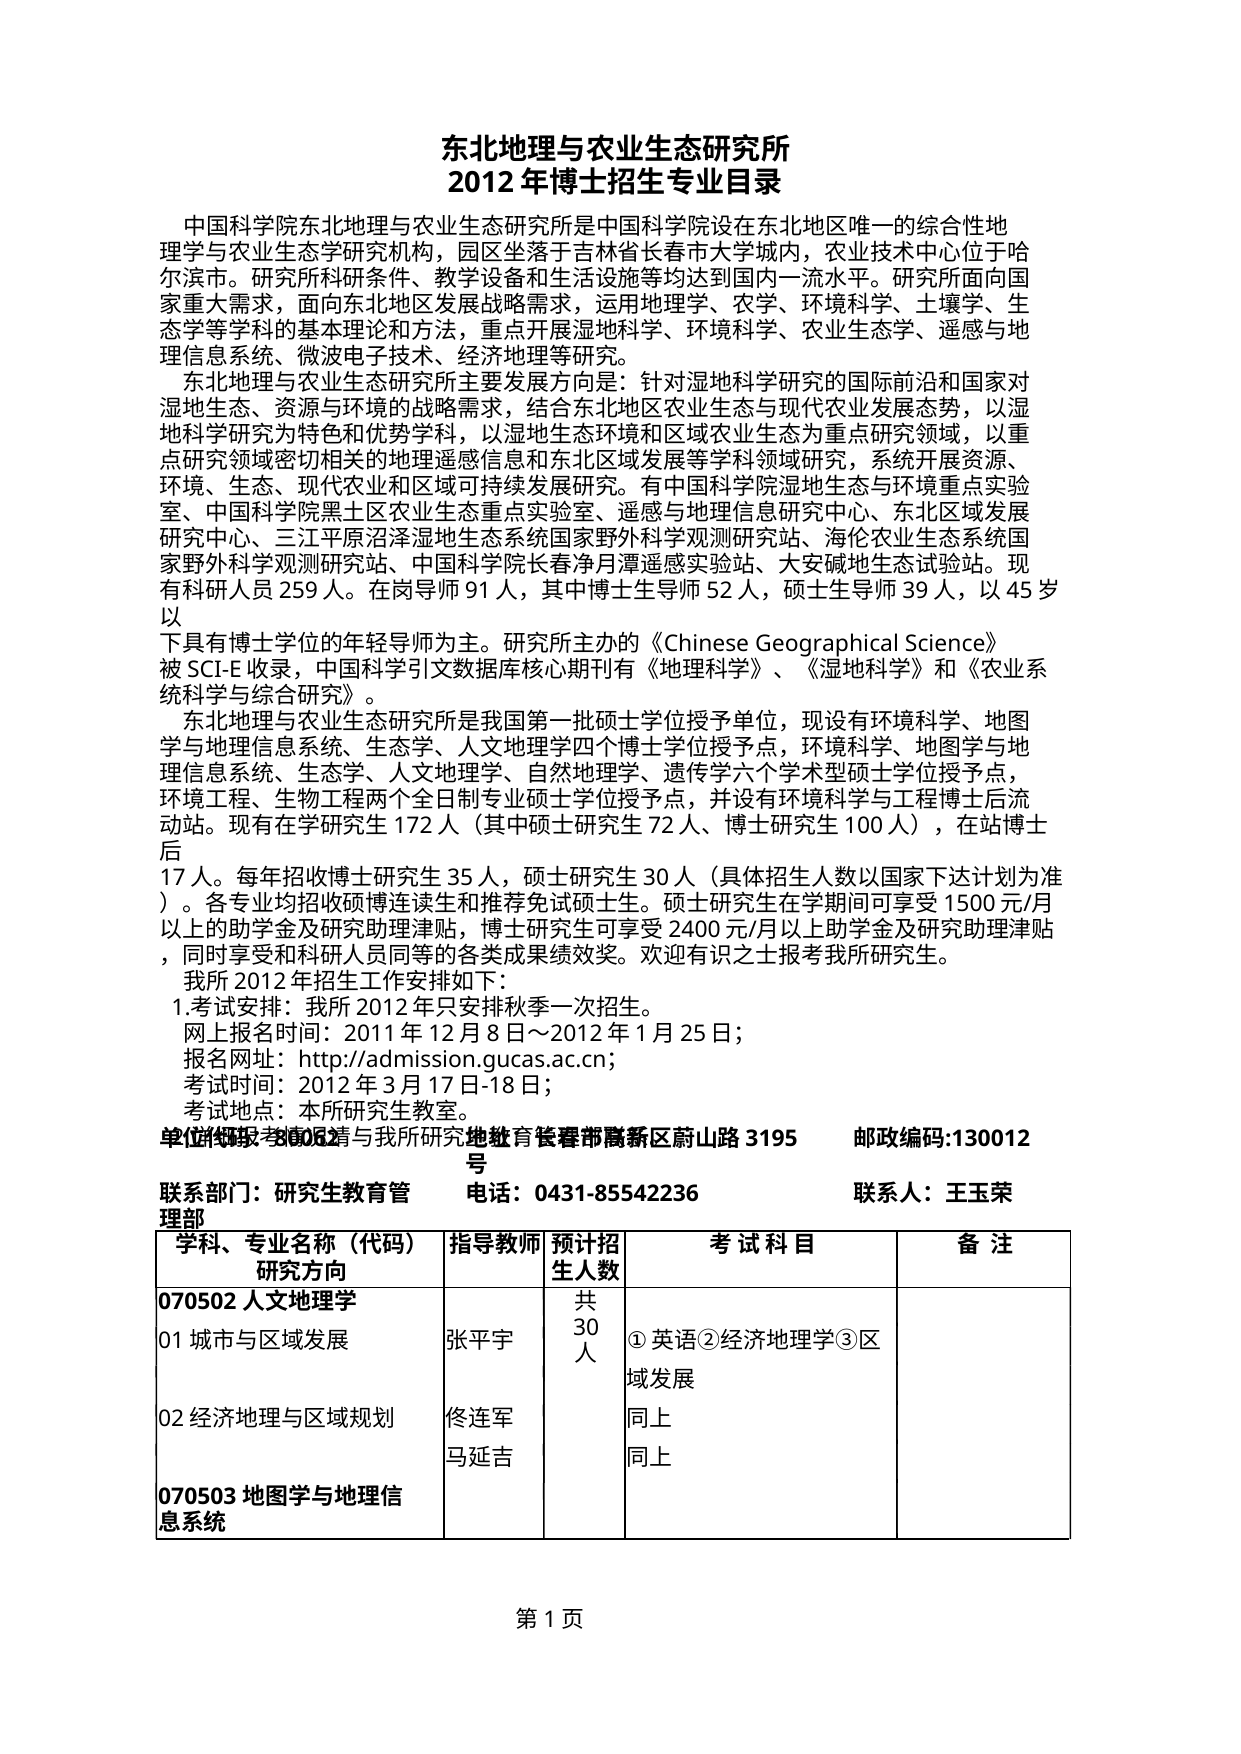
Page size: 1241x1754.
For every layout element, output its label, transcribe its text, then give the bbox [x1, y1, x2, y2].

text 人 [545, 1341, 627, 1367]
text 第1页 [516, 1606, 666, 1633]
text 环境、生态、现代农业和区域可持续发展研究。有中国科学院湿地生态与环境重点实验 [159, 474, 1070, 500]
text 理信息系统、生态学、人文地理学、自然地理学、遗传学六个学术型硕士学位授予点， [159, 760, 1070, 786]
text 理学与农业生态学研究机构，园区坐落于吉林省长春市大学城内，农业技术中心位于哈 [159, 239, 1070, 266]
text 2012年博士招生专业目录 [172, 166, 1058, 198]
text 考 试 科 目 [627, 1231, 898, 1258]
text 研究方向 [158, 1258, 445, 1284]
text 尔滨市。研究所科研条件、教学设备和生活设施等均达到国内一流水平。研究所面向国 [159, 266, 1070, 292]
text 室、中国科学院黑土区农业生态重点实验室、遥感与地理信息研究中心、东北区域发展 [159, 500, 1070, 526]
text 下具有博士学位的年轻导师为主。研究所主办的《Chinese Geographical Science》 [159, 630, 1070, 656]
text 湿地生态、资源与环境的战略需求，结合东北地区农业生态与现代农业发展态势，以湿 [159, 396, 1070, 422]
text 以上的助学金及研究助理津贴，博士研究生可享受2400元/月以上助学金及研究助理津贴 [159, 917, 1070, 943]
text 同上 [627, 1444, 898, 1471]
text 地址：长春市高新区蔚山路3195 [466, 1125, 847, 1152]
text 考试地点：本所研究生教室。 [159, 1099, 1070, 1125]
text 家重大需求，面向东北地区发展战略需求，运用地理学、农学、环境科学、土壤学、生 [159, 292, 1070, 318]
text 我所2012年招生工作安排如下： [159, 969, 1070, 995]
text 经济地理与区域规划 [189, 1405, 445, 1432]
text 中国科学院东北地理与农业生态研究所是中国科学院设在东北地区唯一的综合性地 [159, 212, 1070, 239]
text 同上 [627, 1405, 898, 1432]
text 统科学与综合研究》。 [159, 682, 1070, 708]
text 1.考试安排：我所2012年只安排秋季一次招生。 [159, 995, 1070, 1021]
text 学科、专业名称（代码） [158, 1231, 445, 1258]
text 单位代码：80062 [159, 1125, 459, 1152]
text 域发展 [627, 1366, 898, 1393]
text 点研究领域密切相关的地理遥感信息和东北区域发展等学科领域研究，系统开展资源、 [159, 448, 1070, 474]
text 东北地理与农业生态研究所是我国第一批硕士学位授予单位，现设有环境科学、地图 [159, 708, 1070, 734]
text 网上报名时间：2011年12月8日～2012年1月25日； [159, 1021, 1070, 1047]
text 城市与区域发展 [189, 1327, 445, 1354]
text 佟连军 [445, 1405, 545, 1432]
text ①英语②经济地理学③区 [627, 1327, 898, 1354]
text 联系部门：研究生教育管 [159, 1180, 459, 1207]
text 学与地理信息系统、生态学、人文地理学四个博士学位授予点，环境科学、地图学与地 [159, 734, 1070, 760]
text 马延吉 [445, 1444, 545, 1471]
text 备 注 [898, 1231, 1072, 1258]
text 息系统 [158, 1510, 445, 1536]
text 家野外科学观测研究站、中国科学院长春净月潭遥感实验站、大安碱地生态试验站。现 [159, 552, 1070, 578]
text 17人。每年招收博士研究生35人，硕士研究生30人（具体招生人数以国家下达计划为准 [159, 864, 1070, 891]
text 动站。现有在学研究生172人（其中硕士研究生72人、博士研究生100人），在站博士后 [159, 812, 1070, 864]
text 地科学研究为特色和优势学科，以湿地生态环境和区域农业生态为重点研究领域，以重 [159, 422, 1070, 448]
text 张平宇 [445, 1327, 545, 1354]
text 指导教师 [445, 1231, 545, 1258]
text 理部 [159, 1207, 459, 1231]
text 理信息系统、微波电子技术、经济地理等研究。 [159, 344, 1070, 370]
text 有科研人员259人。在岗导师91人，其中博士生导师52人，硕士生导师39人，以45岁以 [159, 578, 1070, 630]
text ，同时享受和科研人员同等的各类成果绩效奖。欢迎有识之士报考我所研究生。 [159, 943, 1070, 969]
text 态学等学科的基本理论和方法，重点开展湿地科学、环境科学、农业生态学、遥感与地 [159, 318, 1070, 344]
text 070502 人文地理学 [158, 1287, 445, 1314]
text 号 [466, 1152, 847, 1178]
text 邮政编码:130012 [853, 1125, 1070, 1152]
text 30 [545, 1314, 627, 1341]
text 共 [545, 1287, 627, 1314]
text 考试时间：2012年3月17日-18日； [159, 1073, 1070, 1099]
text 被SCI-E收录，中国科学引文数据库核心期刊有《地理科学》、《湿地科学》和《农业系 [159, 656, 1070, 682]
text 东北地理与农业生态研究所主要发展方向是：针对湿地科学研究的国际前沿和国家对 [159, 370, 1070, 396]
text 070503 地图学与地理信 [158, 1483, 445, 1510]
text 报名网址：http://admission.gucas.ac.cn； [159, 1047, 1070, 1073]
text 生人数 [545, 1258, 627, 1284]
text 东北地理与农业生态研究所 [172, 131, 1058, 166]
text 环境工程、生物工程两个全日制专业硕士学位授予点，并设有环境科学与工程博士后流 [159, 786, 1070, 812]
text 电话：0431-85542236 [466, 1180, 847, 1207]
text ）。各专业均招收硕博连读生和推荐免试硕士生。硕士研究生在学期间可享受1500元/月 [159, 891, 1070, 917]
text 联系人：王玉荣 [853, 1180, 1070, 1207]
text 研究中心、三江平原沼泽湿地生态系统国家野外科学观测研究站、海伦农业生态系统国 [159, 526, 1070, 552]
text 01 [158, 1327, 189, 1354]
text 预计招 [545, 1231, 627, 1258]
text 02 [158, 1405, 189, 1432]
